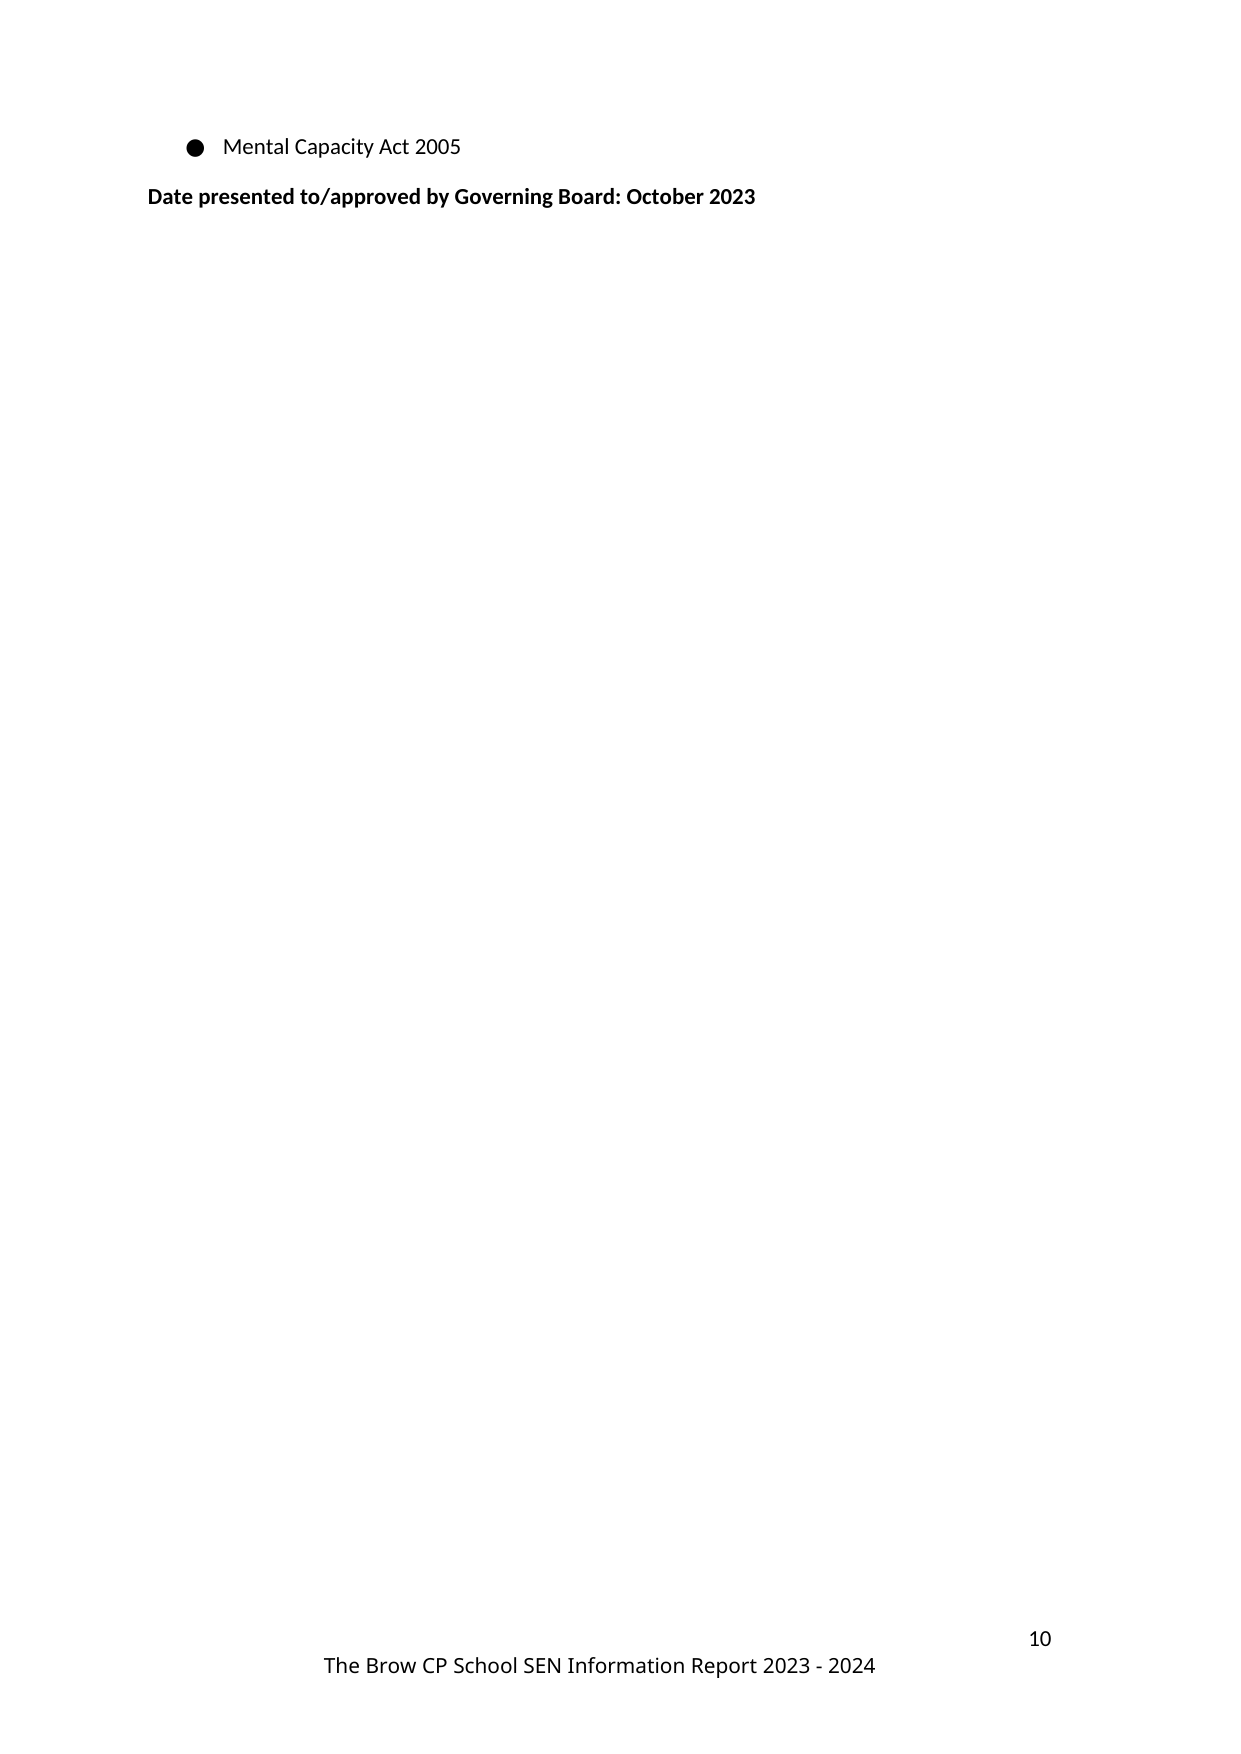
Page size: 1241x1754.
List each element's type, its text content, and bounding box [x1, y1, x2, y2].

text Date presented to/approved by Governing Board: October 2023 [148, 182, 1051, 210]
list Mental Capacity Act 2005 [185, 130, 1051, 162]
